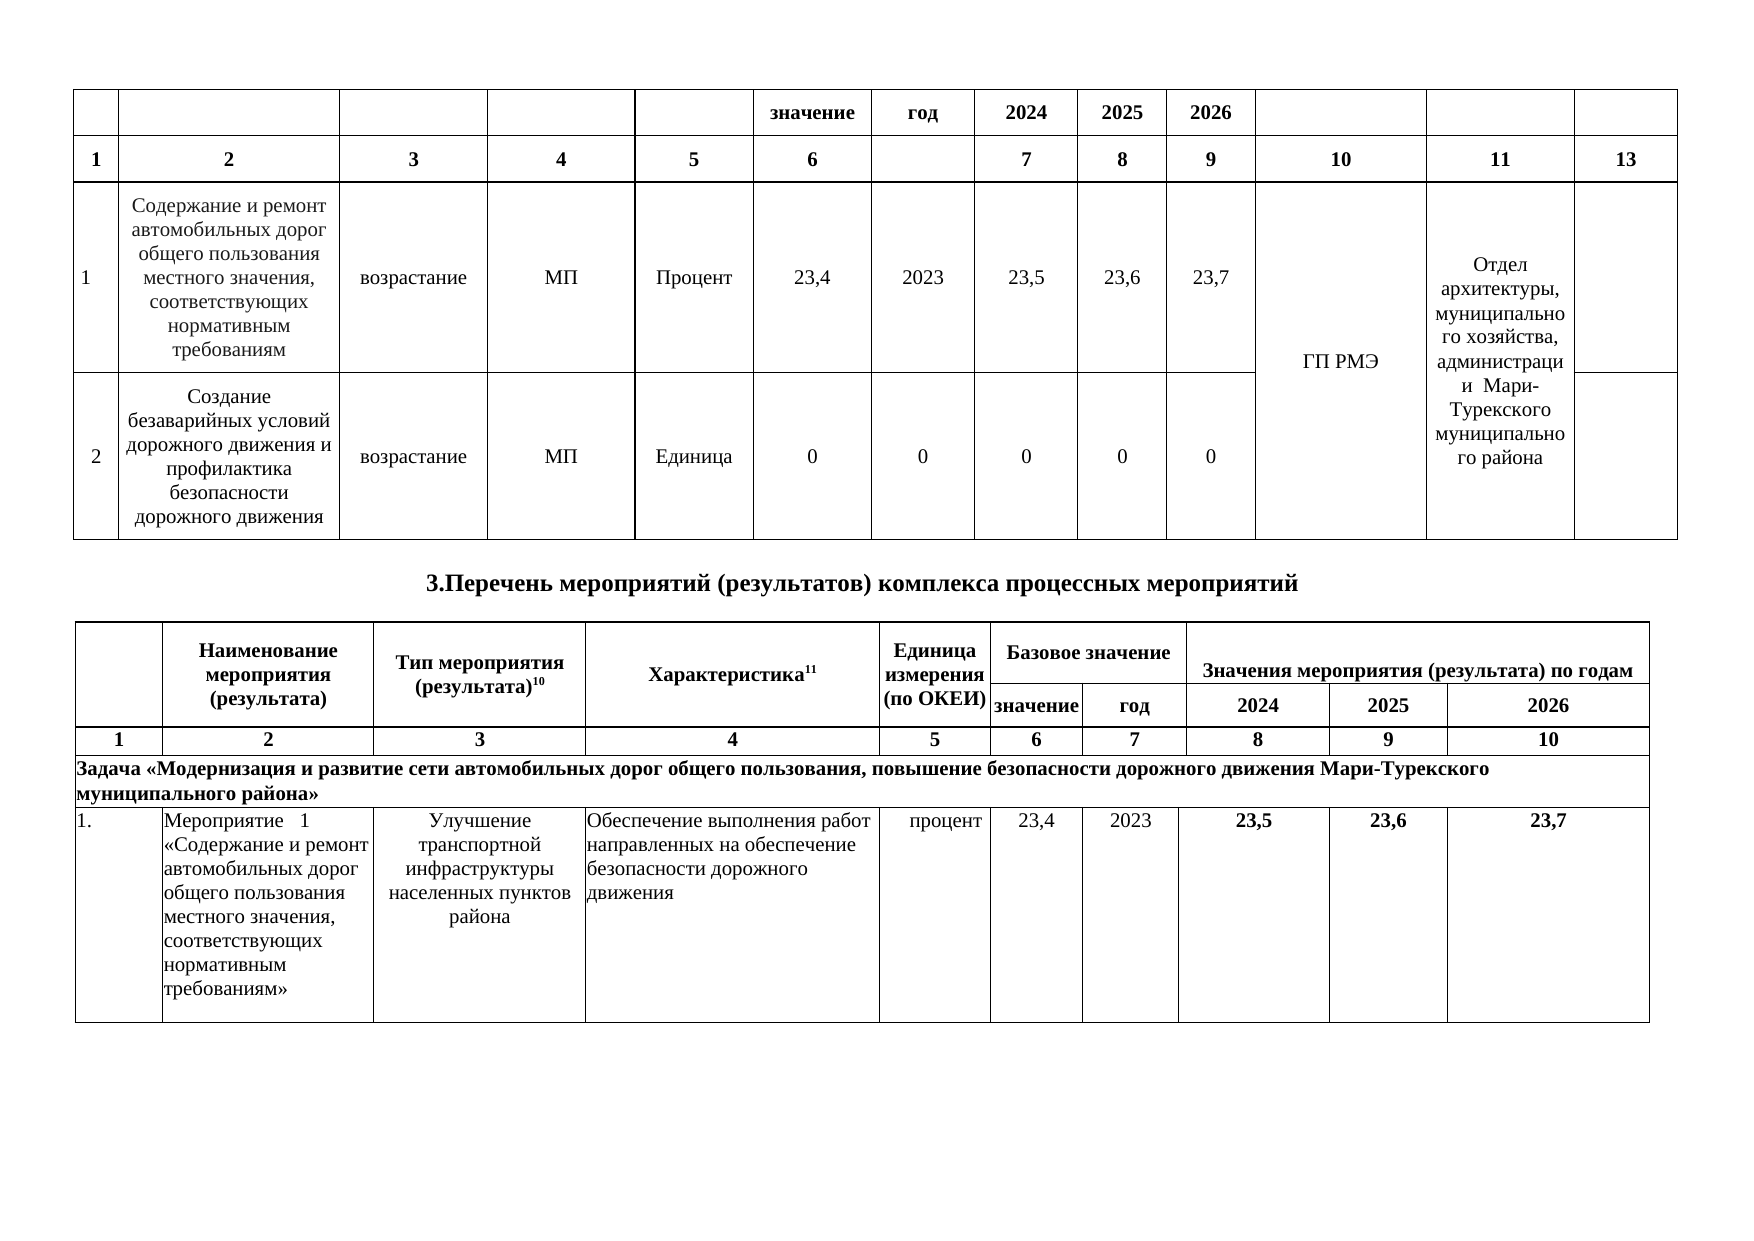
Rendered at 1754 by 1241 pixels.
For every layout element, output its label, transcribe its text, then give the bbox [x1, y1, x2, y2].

table_cell [872, 136, 974, 181]
table_cell 2025 [1078, 90, 1166, 135]
table_cell [1575, 90, 1677, 135]
table_cell значение [754, 90, 871, 135]
table_cell [1575, 183, 1677, 372]
table_cell 2026 [1167, 90, 1255, 135]
table_header Базовое значение [991, 623, 1186, 682]
table_cell ГП РМЭ [1256, 183, 1426, 539]
table_cell 9 [1330, 728, 1447, 755]
table_cell Процент [636, 183, 753, 372]
table_cell 2024 [1187, 684, 1329, 726]
table_cell 6 [991, 728, 1082, 755]
table_cell 2024 [975, 90, 1077, 135]
table_cell 5 [636, 136, 753, 181]
table_cell 1 [74, 183, 118, 372]
table_header Единица измерения (по ОКЕИ) [880, 623, 990, 726]
table_cell 3 [340, 136, 487, 181]
table_cell 0 [872, 373, 974, 539]
table_cell 4 [488, 136, 634, 181]
table_cell [1256, 90, 1426, 135]
table_cell Создание безаварийных условий дорожного движения и профилактика безопасности дорожного движения [119, 373, 339, 539]
table_cell 7 [1083, 728, 1186, 755]
table_cell возрастание [340, 183, 487, 372]
table_cell 23,5 [975, 183, 1077, 372]
table_cell процент [880, 808, 990, 1022]
table_cell 1. [76, 808, 162, 1022]
table_cell 1 [76, 728, 162, 755]
text 3.Перечень мероприятий (результатов) комплекса процессных мероприятий [89, 568, 1636, 597]
table_header Наименование мероприятия (результата) [163, 623, 373, 726]
table_cell [1575, 373, 1677, 539]
table_cell 9 [1167, 136, 1255, 181]
table_cell МП [488, 373, 634, 539]
table_cell значение [991, 684, 1082, 726]
table_cell 5 [880, 728, 990, 755]
table_cell Содержание и ремонт автомобильных дорог общего пользования местного значения, соответствующих нормативным требованиям [119, 183, 339, 372]
table_cell 2 [163, 728, 373, 755]
table_cell 23,7 [1448, 808, 1649, 1022]
table_cell возрастание [340, 373, 487, 539]
table_cell 23,6 [1330, 808, 1447, 1022]
table_cell 2025 [1330, 684, 1447, 726]
table_cell 10 [1256, 136, 1426, 181]
table_cell 13 [1575, 136, 1677, 181]
table_cell 23,7 [1167, 183, 1255, 372]
table_cell 6 [754, 136, 871, 181]
table_cell 23,5 [1179, 808, 1329, 1022]
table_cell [586, 808, 879, 1022]
table_cell 2026 [1448, 684, 1649, 726]
table_cell 10 [1448, 728, 1649, 755]
table_cell 2 [74, 373, 118, 539]
table_cell 11 [1427, 136, 1574, 181]
table_cell 7 [975, 136, 1077, 181]
table_cell 0 [975, 373, 1077, 539]
table_cell 23,6 [1078, 183, 1166, 372]
table_cell 23,4 [991, 808, 1082, 1022]
table_cell 8 [1187, 728, 1329, 755]
table_cell 2023 [1083, 808, 1178, 1022]
table_cell 4 [586, 728, 879, 755]
table_cell 2023 [872, 183, 974, 372]
table_cell Улучшение транспортной инфраструктуры населенных пунктов района [374, 808, 585, 1022]
table_cell 3 [374, 728, 585, 755]
table_cell МП [488, 183, 634, 372]
table_header Характеристика11 [586, 623, 879, 726]
table_cell 1 [74, 136, 118, 181]
table_header Значения мероприятия (результата) по годам [1187, 623, 1649, 682]
table_cell 0 [1078, 373, 1166, 539]
table_cell Отдел архитектуры, муниципального хозяйства, администрации Мари-Турекского муниципального района [1427, 183, 1574, 539]
table_cell 8 [1078, 136, 1166, 181]
table_cell [1427, 90, 1574, 135]
table_cell 23,4 [754, 183, 871, 372]
table_cell Единица [636, 373, 753, 539]
table_cell Мероприятие 1 «Содержание и ремонт автомобильных дорог общего пользования местного значения, соответствующих нормативным требованиям» [163, 808, 373, 1022]
table_cell 0 [754, 373, 871, 539]
table_cell Задача «Модернизация и развитие сети автомобильных дорог общего пользования, повышение безопасности дорожного движения Мари-Турекского муниципального района» [76, 756, 1649, 807]
table_cell год [872, 90, 974, 135]
table_header Тип мероприятия (результата)10 [374, 623, 585, 726]
table_cell год [1083, 684, 1186, 726]
table_cell 0 [1167, 373, 1255, 539]
table_cell 2 [119, 136, 339, 181]
table_header [76, 623, 162, 726]
